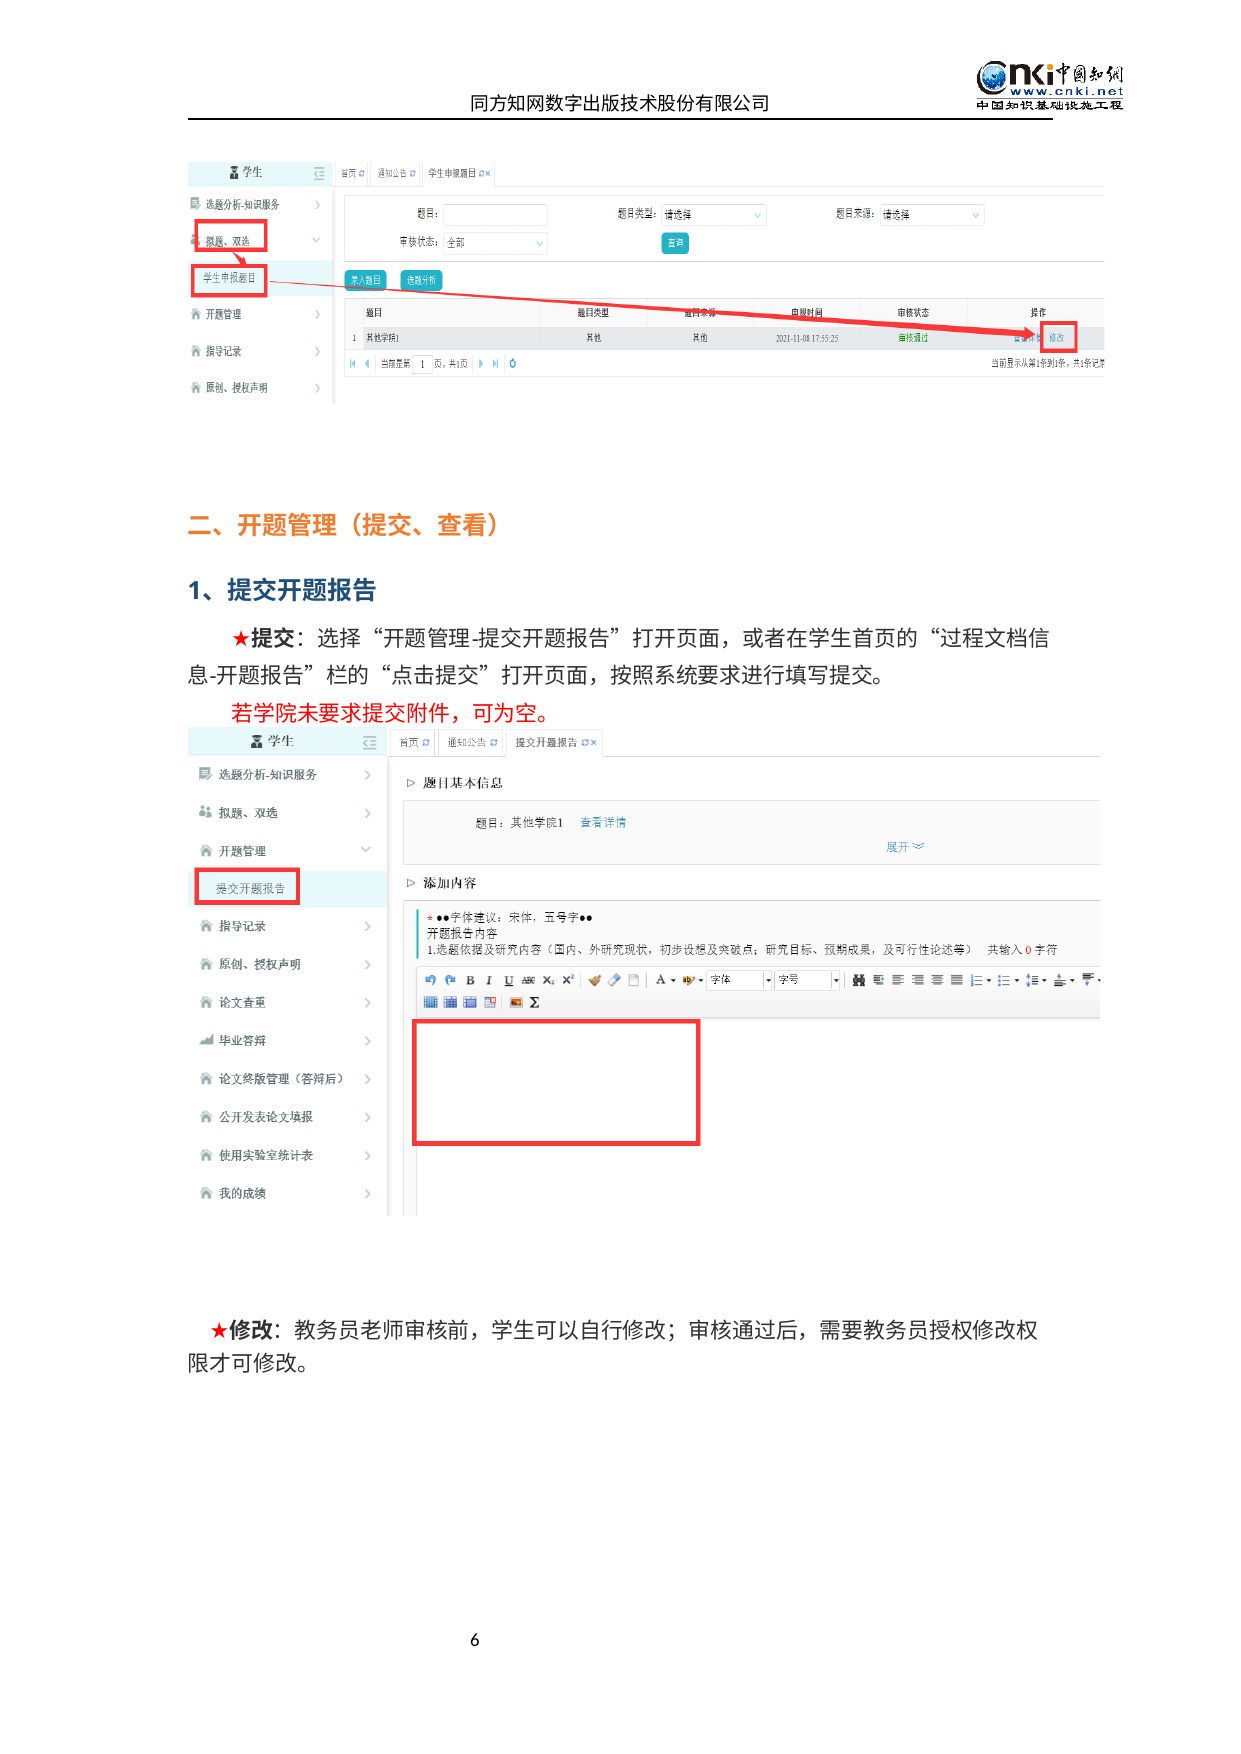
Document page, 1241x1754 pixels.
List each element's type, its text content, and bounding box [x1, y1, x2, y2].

text 若学院未要求提交附件，可为空。 [187, 695, 1053, 727]
subtitle 二、开题管理（提交、查看） [187, 491, 1053, 556]
subtitle 1、提交开题报告 [187, 556, 1053, 621]
text ★修改：教务员老师审核前，学生可以自行修改；审核通过后，需要教务员授权修改权限才可修改。 [187, 1313, 1053, 1378]
text ★提交：选择“开题管理-提交开题报告”打开页面，或者在学生首页的“过程文档信息-开题报告”栏的“点击提交”打开页面，按照系统要求进行填写提交。 [187, 621, 1053, 691]
picture [187, 162, 1105, 404]
picture [976, 61, 1123, 110]
picture [187, 727, 1101, 1216]
